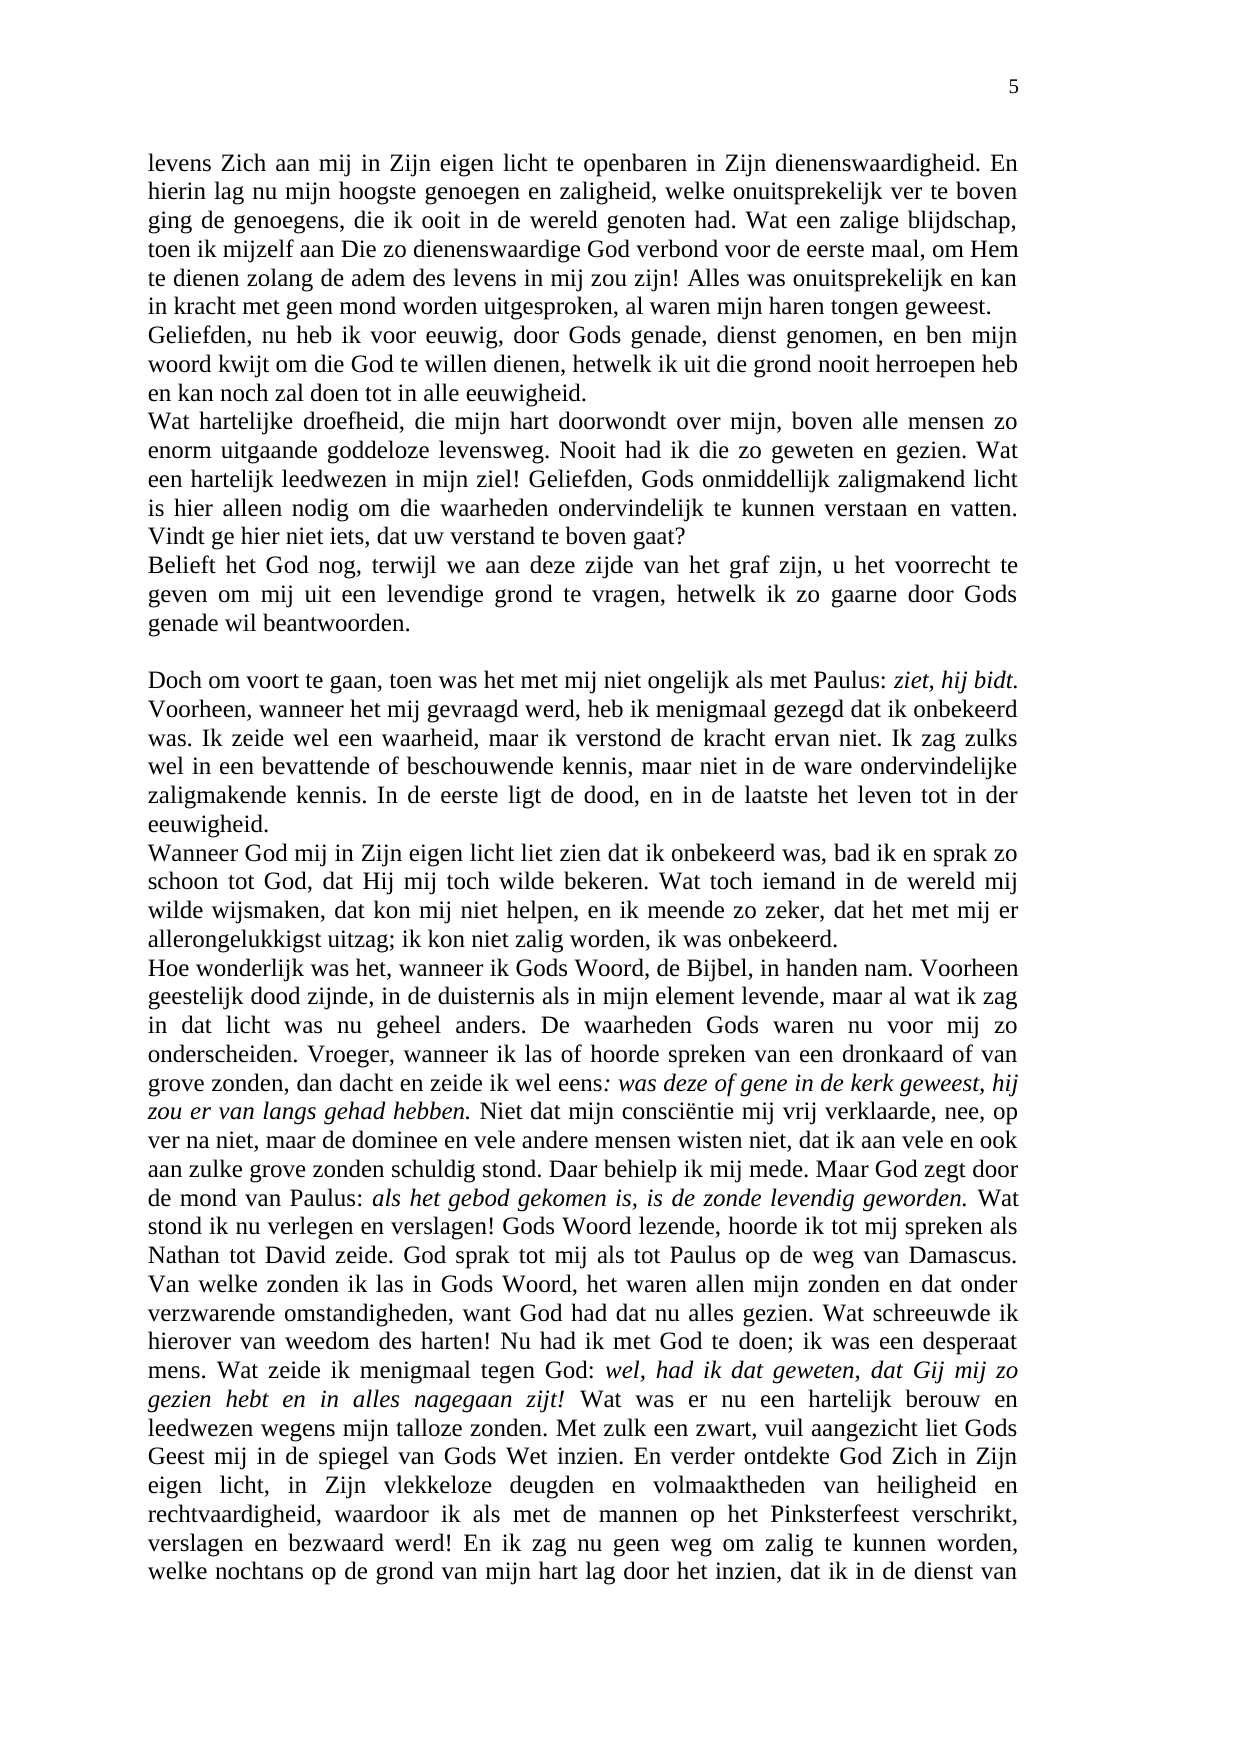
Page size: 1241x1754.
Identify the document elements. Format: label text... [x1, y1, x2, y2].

text Wanneer God mij in Zijn eigen licht liet zien dat ik onbekeerd was, bad ik en sprak zo schoon tot God, dat Hij mij toch wilde bekeren. Wat toch iemand in de wereld mij wilde wijsmaken, dat kon mij niet helpen, en ik meende zo zeker, dat het met mij er allerongelukkigst uitzag; ik kon niet zalig worden, ik was onbekeerd. [148, 838, 1019, 953]
text Geliefden, nu heb ik voor eeuwig, door Gods genade, dienst genomen, en ben mijn woord kwijt om die God te willen dienen, hetwelk ik uit die grond nooit herroepen heb en kan noch zal doen tot in alle eeuwigheid. [148, 320, 1019, 406]
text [148, 953, 1019, 1585]
text Wat hartelijke droefheid, die mijn hart doorwondt over mijn, boven alle mensen zo enorm uitgaande goddeloze levensweg. Nooit had ik die zo geweten en gezien. Wat een hartelijk leedwezen in mijn ziel! Geliefden, Gods onmiddellijk zaligmakend licht is hier alleen nodig om die waarheden ondervindelijk te kunnen verstaan en vatten. Vindt ge hier niet iets, dat uw verstand te boven gaat? [148, 406, 1019, 550]
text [148, 148, 1019, 320]
text Belieft het God nog, terwijl we aan deze zijde van het graf zijn, u het voorrecht te geven om mij uit een levendige grond te vragen, hetwelk ik zo gaarne door Gods genade wil beantwoorden. [148, 550, 1019, 636]
text Doch om voort te gaan, toen was het met mij niet ongelijk als met Paulus: ziet, hij bidt. Voorheen, wanneer het mij gevraagd werd, heb ik menigmaal gezegd dat ik onbekeerd was. Ik zeide wel een waarheid, maar ik verstond de kracht ervan niet. Ik zag zulks wel in een bevattende of beschouwende kennis, maar niet in de ware ondervindelijke zaligmakende kennis. In de eerste ligt de dood, en in de laatste het leven tot in der eeuwigheid. [148, 665, 1019, 838]
